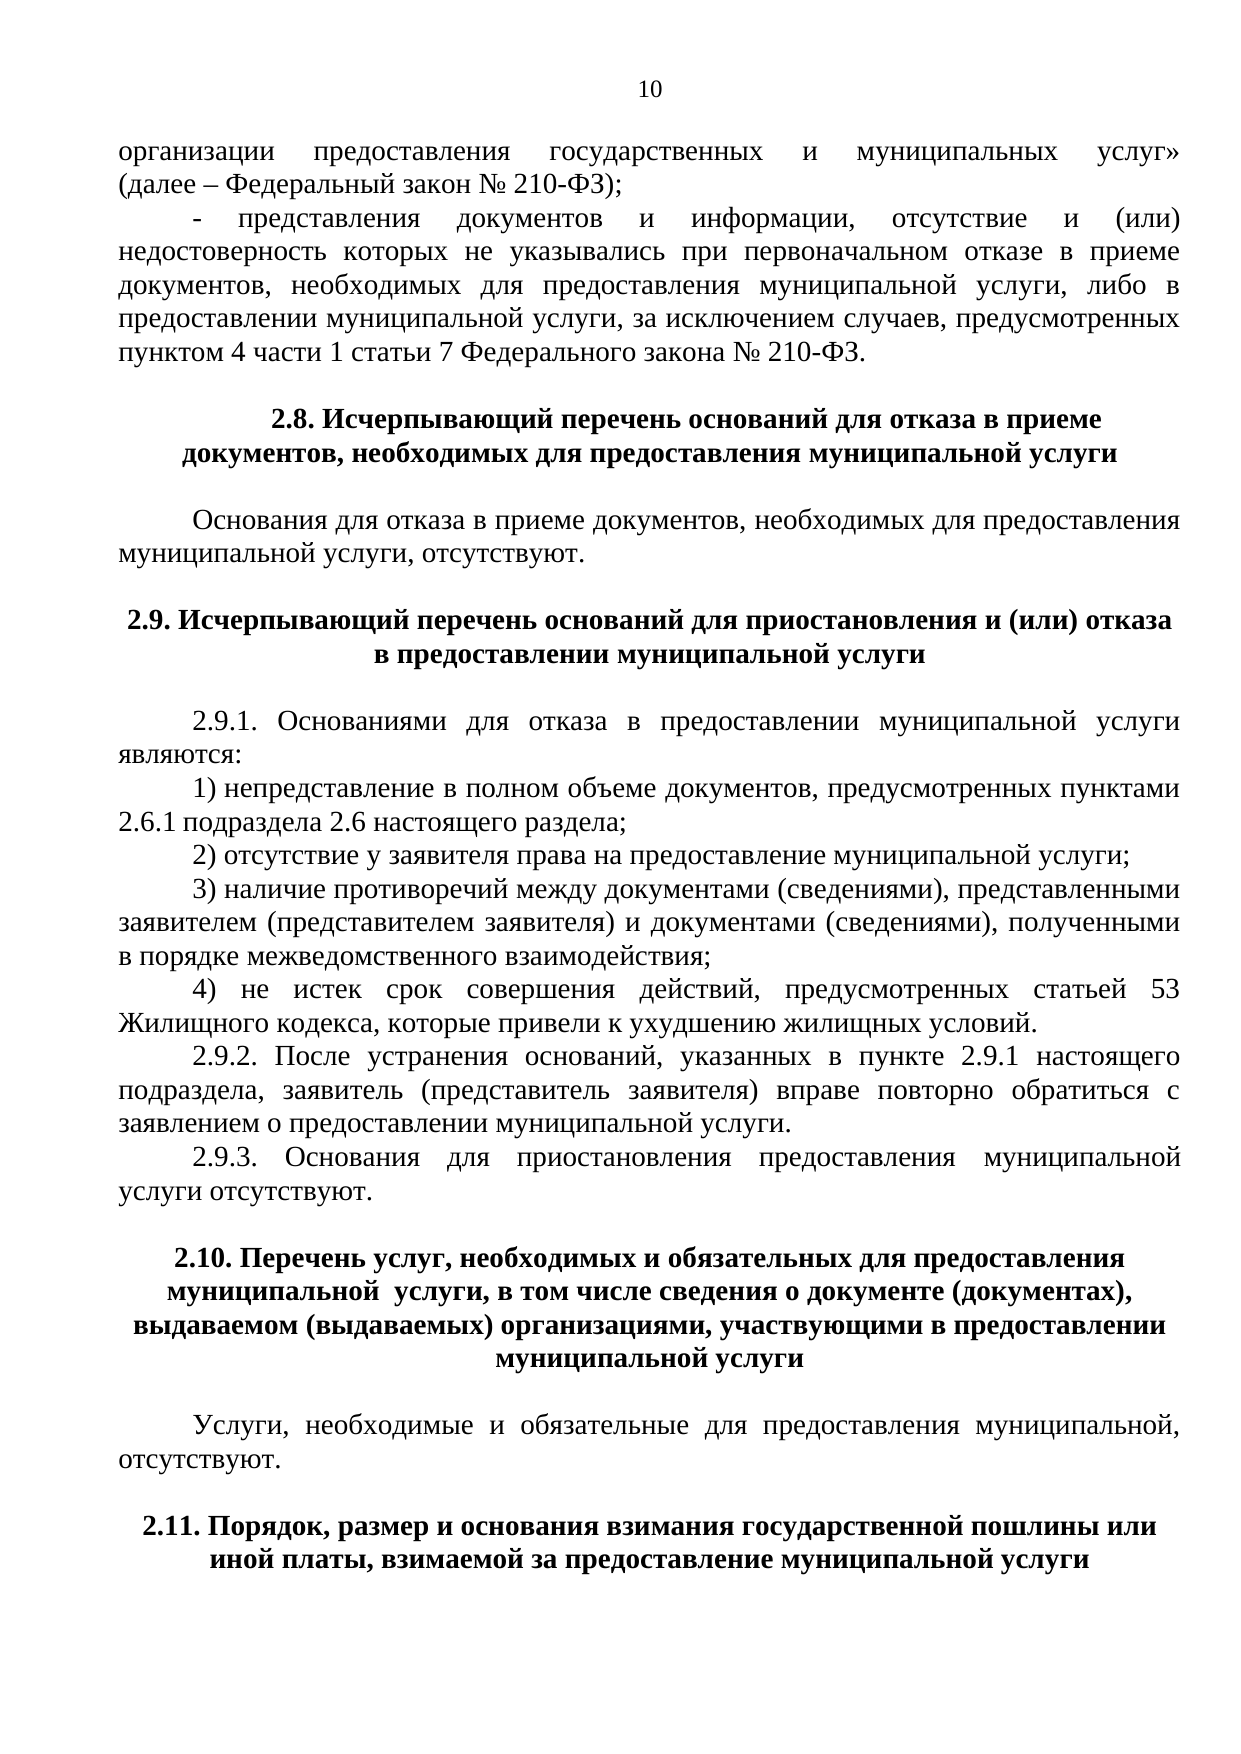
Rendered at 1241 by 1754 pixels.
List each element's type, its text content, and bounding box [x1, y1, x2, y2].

text муниципальной услуги [118, 1340, 1181, 1374]
text 2) отсутствие у заявителя права на предоставление муниципальной услуги; [118, 837, 1181, 871]
text 2.9. Исчерпывающий перечень оснований для приостановления и (или) отказа [118, 602, 1181, 636]
text 2.9.1. Основаниями для отказа в предоставлении муниципальной услуги являются: [118, 703, 1181, 770]
text 4) не истек срок совершения действий, предусмотренных статьей 53 Жилищного кодекса, которые привели к ухудшению жилищных условий. [118, 971, 1181, 1038]
text 2.8. Исчерпывающий перечень оснований для отказа в приеме документов, необходимых для предоставления муниципальной услуги [118, 401, 1181, 468]
text 2.10. Перечень услуг, необходимых и обязательных для предоставления муниципальной услуги, в том числе сведения о документе (документах), [118, 1240, 1181, 1307]
text Услуги, необходимые и обязательные для предоставления муниципальной, отсутствуют. [118, 1407, 1181, 1474]
text - представления документов и информации, отсутствие и (или) недостоверность которых не указывались при первоначальном отказе в приеме документов, необходимых для предоставления муниципальной услуги, либо в предоставлении муниципальной услуги, за исключением случаев, предусмотренных пунктом 4 части 1 статьи 7 Федерального закона № 210-ФЗ. [118, 200, 1181, 368]
text 1) непредставление в полном объеме документов, предусмотренных пунктами 2.6.1 подраздела 2.6 настоящего раздела; [118, 770, 1181, 837]
text 3) наличие противоречий между документами (сведениями), представленными заявителем (представителем заявителя) и документами (сведениями), полученными в порядке межведомственного взаимодействия; [118, 871, 1181, 971]
text выдаваемом (выдаваемых) организациями, участвующими в предоставлении [118, 1307, 1181, 1340]
text Основания для отказа в приеме документов, необходимых для предоставления муниципальной услуги, отсутствуют. [118, 502, 1181, 569]
text в предоставлении муниципальной услуги [118, 636, 1181, 669]
text 2.9.3. Основания для приостановления предоставления муниципальной услуги отсутствуют. [118, 1139, 1181, 1206]
text 2.9.2. После устранения оснований, указанных в пункте 2.9.1 настоящего подраздела, заявитель (представитель заявителя) вправе повторно обратиться с заявлением о предоставлении муниципальной услуги. [118, 1038, 1181, 1139]
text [118, 133, 1181, 200]
text 2.11. Порядок, размер и основания взимания государственной пошлины или иной платы, взимаемой за предоставление муниципальной услуги [118, 1508, 1181, 1575]
